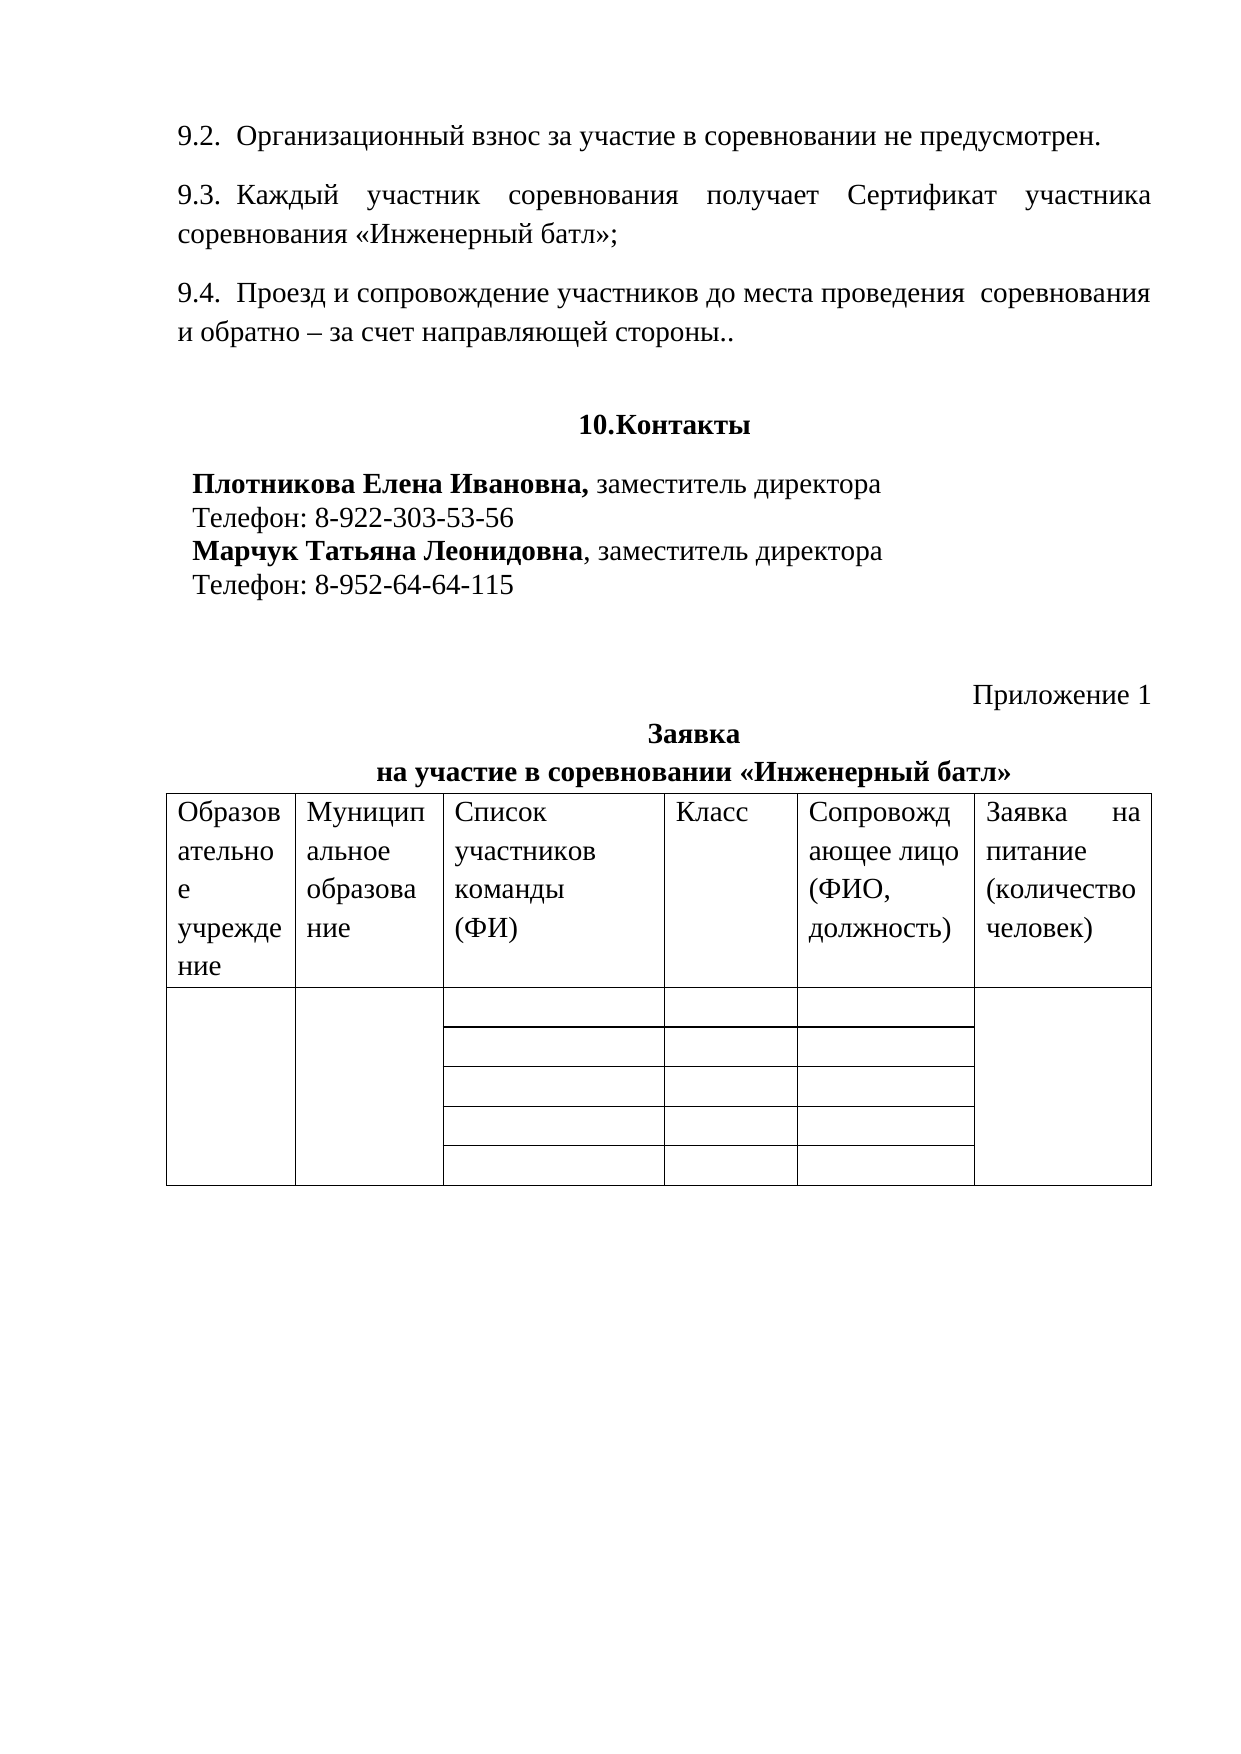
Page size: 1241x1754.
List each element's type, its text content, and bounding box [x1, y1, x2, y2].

table_header Список участников команды (ФИ) [444, 794, 664, 987]
list Контакты [177, 407, 1152, 440]
text Плотникова Елена Ивановна, заместитель директора [177, 466, 1152, 500]
text Телефон: 8-922-303-53-56 [177, 500, 1152, 533]
table_header Класс [665, 794, 797, 987]
table_cell [798, 1067, 974, 1106]
table_cell [444, 1146, 664, 1185]
table_cell [665, 1107, 797, 1145]
table_cell [798, 1028, 974, 1066]
table_cell [798, 1107, 974, 1145]
table_cell [444, 1067, 664, 1106]
table_cell [296, 988, 443, 1185]
table_cell [167, 988, 295, 1185]
list Проезд и сопровождение участников до места проведения соревнования и обратно – за счет направляющей стороны.. [177, 275, 1152, 347]
table_cell [665, 988, 797, 1026]
table_cell [798, 988, 974, 1026]
table_cell [444, 1107, 664, 1145]
table_header Образовательное учреждение [167, 794, 295, 987]
table_cell [975, 988, 1151, 1185]
table_cell [444, 988, 664, 1026]
text Заявка [236, 716, 1152, 749]
text Телефон: 8-952-64-64-115 [177, 567, 1152, 600]
table_cell [665, 1146, 797, 1185]
text Марчук Татьяна Леонидовна, заместитель директора [177, 533, 1152, 567]
table_cell [798, 1146, 974, 1185]
text Приложение 1 [236, 677, 1152, 711]
table_cell [665, 1028, 797, 1066]
table_header Заявка на питание (количество человек) [975, 794, 1151, 987]
table_cell [665, 1067, 797, 1106]
list Организационный взнос за участие в соревновании не предусмотрен. [177, 118, 1152, 152]
text на участие в соревновании «Инженерный батл» [236, 754, 1152, 788]
table_cell [444, 1028, 664, 1066]
table_header Сопровождающее лицо (ФИО, должность) [798, 794, 974, 987]
list Каждый участник соревнования получает Сертификат участника соревнования «Инженерный батл»; [177, 177, 1152, 249]
table_header Муниципальное образование [296, 794, 443, 987]
